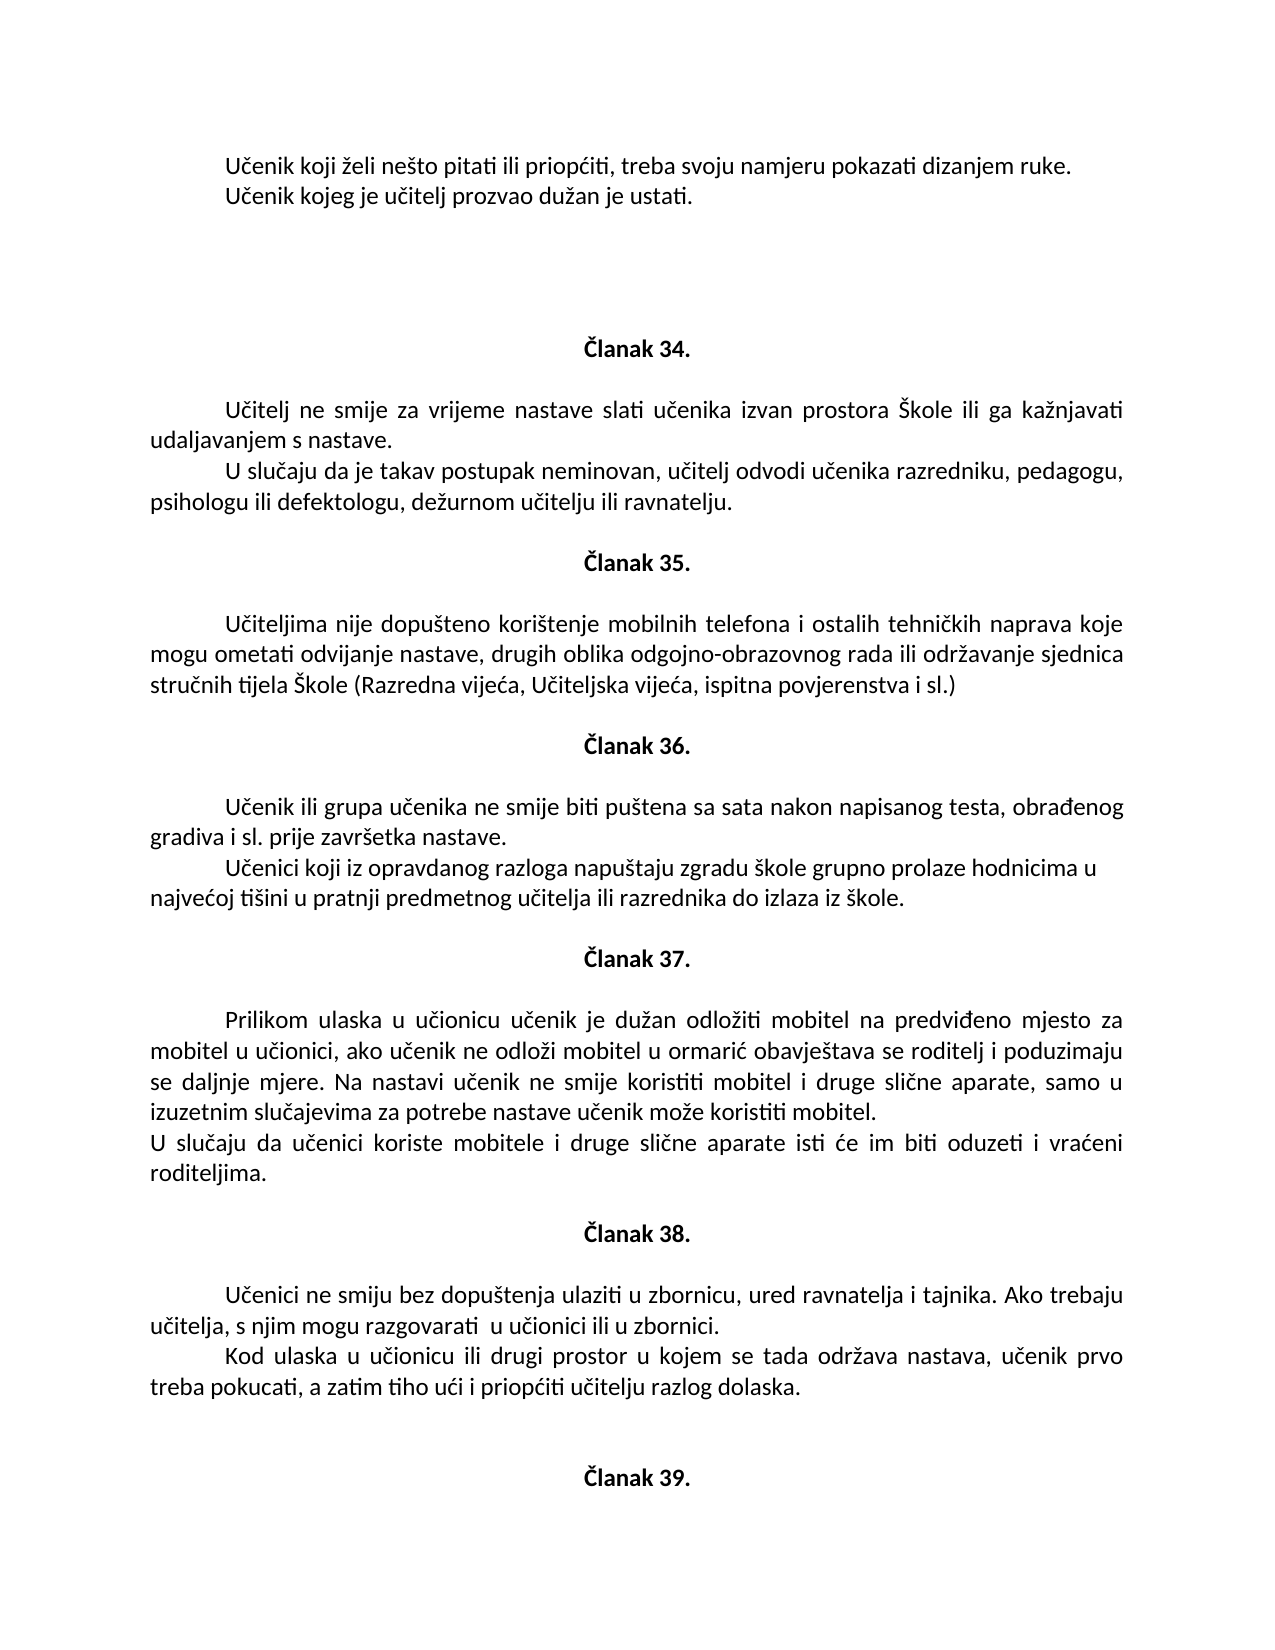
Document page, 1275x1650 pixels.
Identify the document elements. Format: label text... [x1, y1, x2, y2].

text Učiteljima nije dopušteno korištenje mobilnih telefona i ostalih tehničkih naprava koje mogu ometati odvijanje nastave, drugih oblika odgojno-obrazovnog rada ili održavanje sjednica stručnih tijela Škole (Razredna vijeća, Učiteljska vijeća, ispitna povjerenstva i sl.) [150, 608, 1125, 699]
text Učenik kojeg je učitelj prozvao dužan je ustati. [150, 181, 1125, 211]
text Članak 37. [150, 943, 1125, 974]
text Članak 36. [150, 730, 1125, 760]
text Članak 38. [150, 1218, 1125, 1249]
text Članak 34. [150, 333, 1125, 364]
text Učenik koji želi nešto pitati ili priopćiti, treba svoju namjeru pokazati dizanjem ruke. [150, 150, 1125, 181]
text Učenici koji iz opravdanog razloga napuštaju zgradu škole grupno prolaze hodnicima u najvećoj tišini u pratnji predmetnog učitelja ili razrednika do izlaza iz škole. [150, 852, 1125, 913]
text Članak 35. [150, 547, 1125, 577]
text Članak 39. [150, 1462, 1125, 1493]
text Kod ulaska u učionicu ili drugi prostor u kojem se tada održava nastava, učenik prvo treba pokucati, a zatim tiho ući i priopćiti učitelju razlog dolaska. [150, 1340, 1125, 1401]
text Učenik ili grupa učenika ne smije biti puštena sa sata nakon napisanog testa, obrađenog gradiva i sl. prije završetka nastave. [150, 791, 1125, 852]
text U slučaju da je takav postupak neminovan, učitelj odvodi učenika razredniku, pedagogu, psihologu ili defektologu, dežurnom učitelju ili ravnatelju. [150, 455, 1125, 516]
text U slučaju da učenici koriste mobitele i druge slične aparate isti će im biti oduzeti i vraćeni roditeljima. [150, 1127, 1125, 1188]
text Učenici ne smiju bez dopuštenja ulaziti u zbornicu, ured ravnatelja i tajnika. Ako trebaju učitelja, s njim mogu razgovarati u učionici ili u zbornici. [150, 1279, 1125, 1340]
text Učitelj ne smije za vrijeme nastave slati učenika izvan prostora Škole ili ga kažnjavati udaljavanjem s nastave. [150, 394, 1125, 455]
text Prilikom ulaska u učionicu učenik je dužan odložiti mobitel na predviđeno mjesto za mobitel u učionici, ako učenik ne odloži mobitel u ormarić obavještava se roditelj i poduzimaju se daljnje mjere. Na nastavi učenik ne smije koristiti mobitel i druge slične aparate, samo u izuzetnim slučajevima za potrebe nastave učenik može koristiti mobitel. [150, 1004, 1125, 1127]
